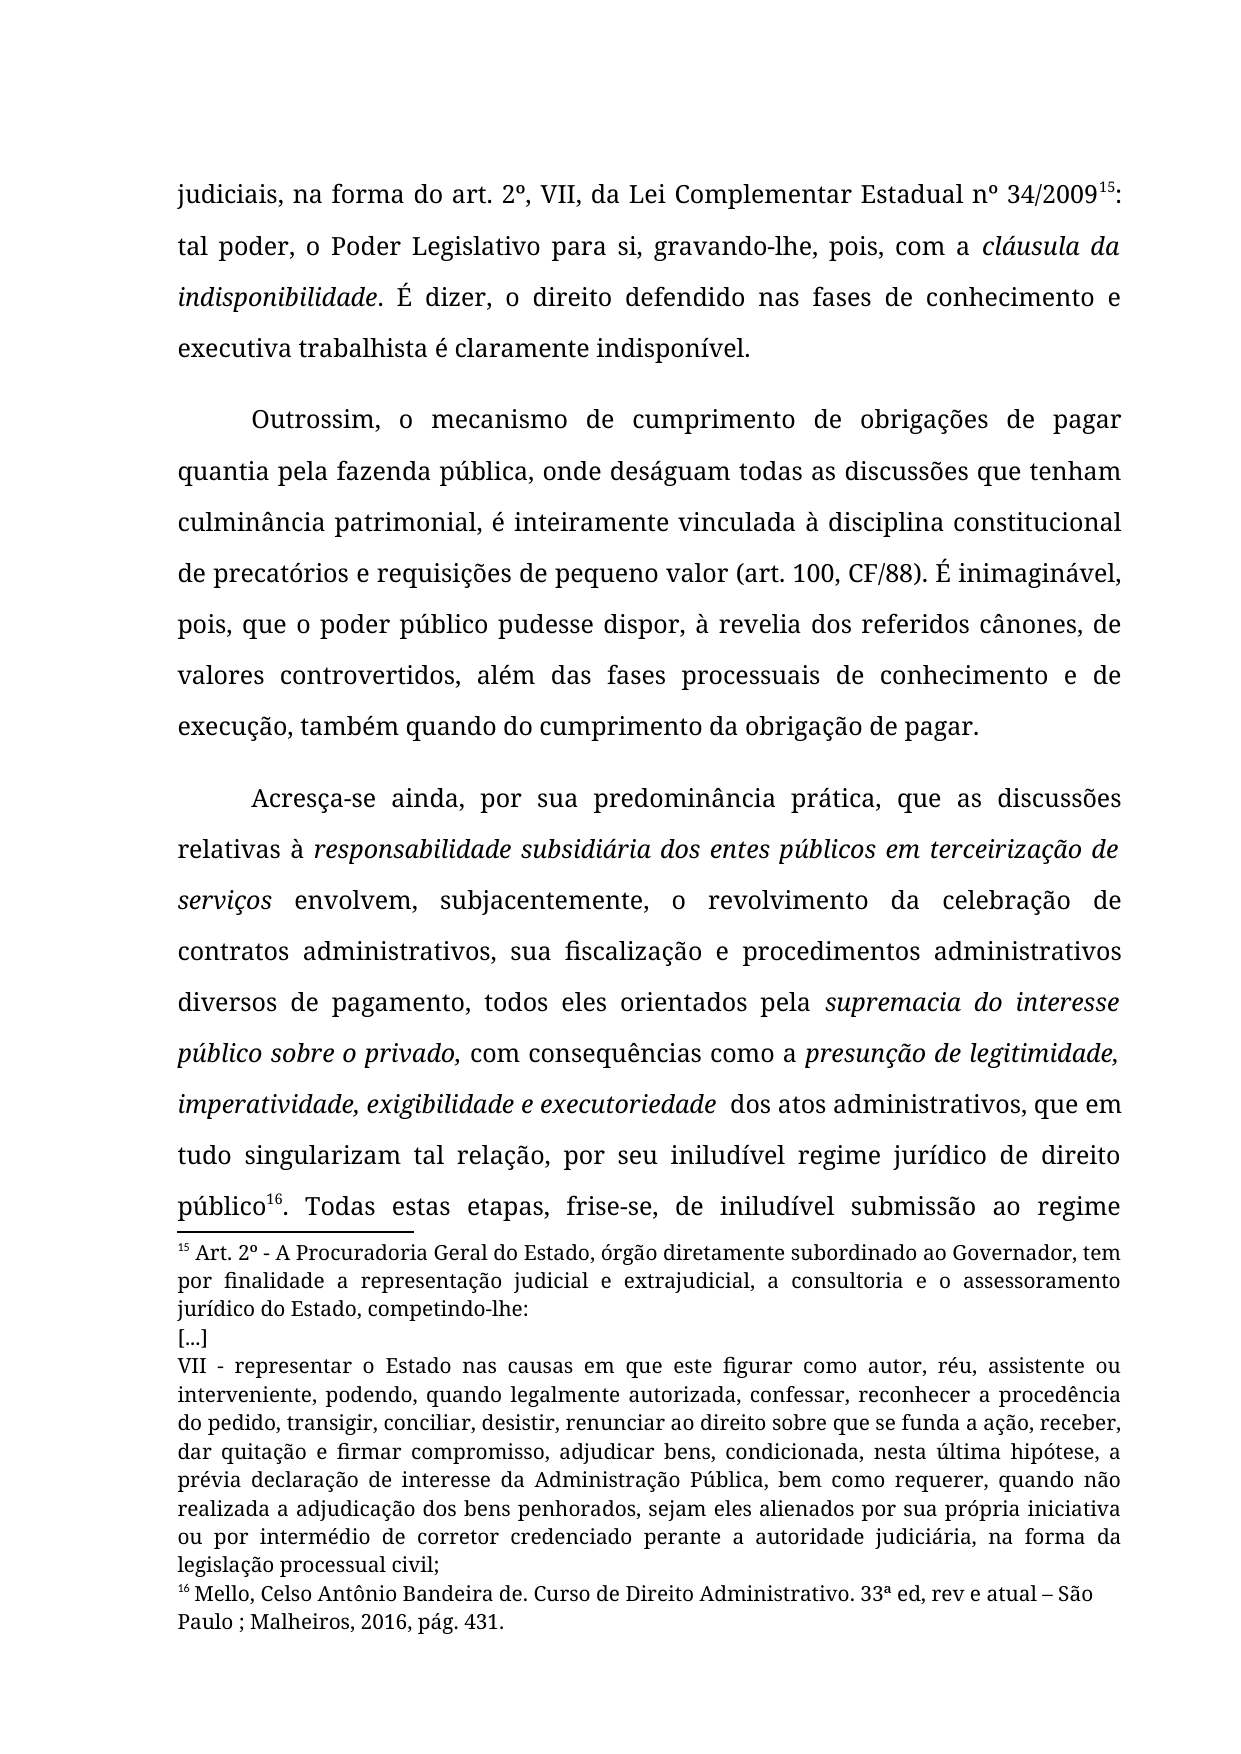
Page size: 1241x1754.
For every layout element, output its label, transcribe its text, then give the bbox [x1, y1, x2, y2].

text Outrossim, o mecanismo de cumprimento de obrigações de pagar quantia pela fazenda pública, onde deságuam todas as discussões que tenham culminância patrimonial, é inteiramente vinculada à disciplina constitucional de precatórios e requisições de pequeno valor (art. 100, CF/88). É inimaginável, pois, que o poder público pudesse dispor, à revelia dos referidos cânones, de valores controvertidos, além das fases processuais de conhecimento e de execução, também quando do cumprimento da obrigação de pagar. [177, 402, 1122, 742]
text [177, 177, 1122, 364]
text Acresça-se ainda, por sua predominância prática, que as discussões relativas à responsabilidade subsidiária dos entes públicos em terceirização de serviços envolvem, subjacentemente, o revolvimento da celebração de contratos administrativos, sua fiscalização e procedimentos administrativos diversos de pagamento, todos eles orientados pela supremacia do interesse público sobre o privado, com consequências como a presunção de legitimidade, imperatividade, exigibilidade e executoriedade dos atos administrativos, que em tudo singularizam tal relação, por seu iniludível regime jurídico de direito público. Todas estas etapas, frise-se, de iniludível submissão ao regime jurídico de direito público, que vai desde a fase licitatória, passando à celebração do respectivo contrato administrativo de terceirização de mão-de-obra, à fiscalização de sua execução e mesmo ao padrão legal de extinção contratual. [177, 780, 1122, 1223]
